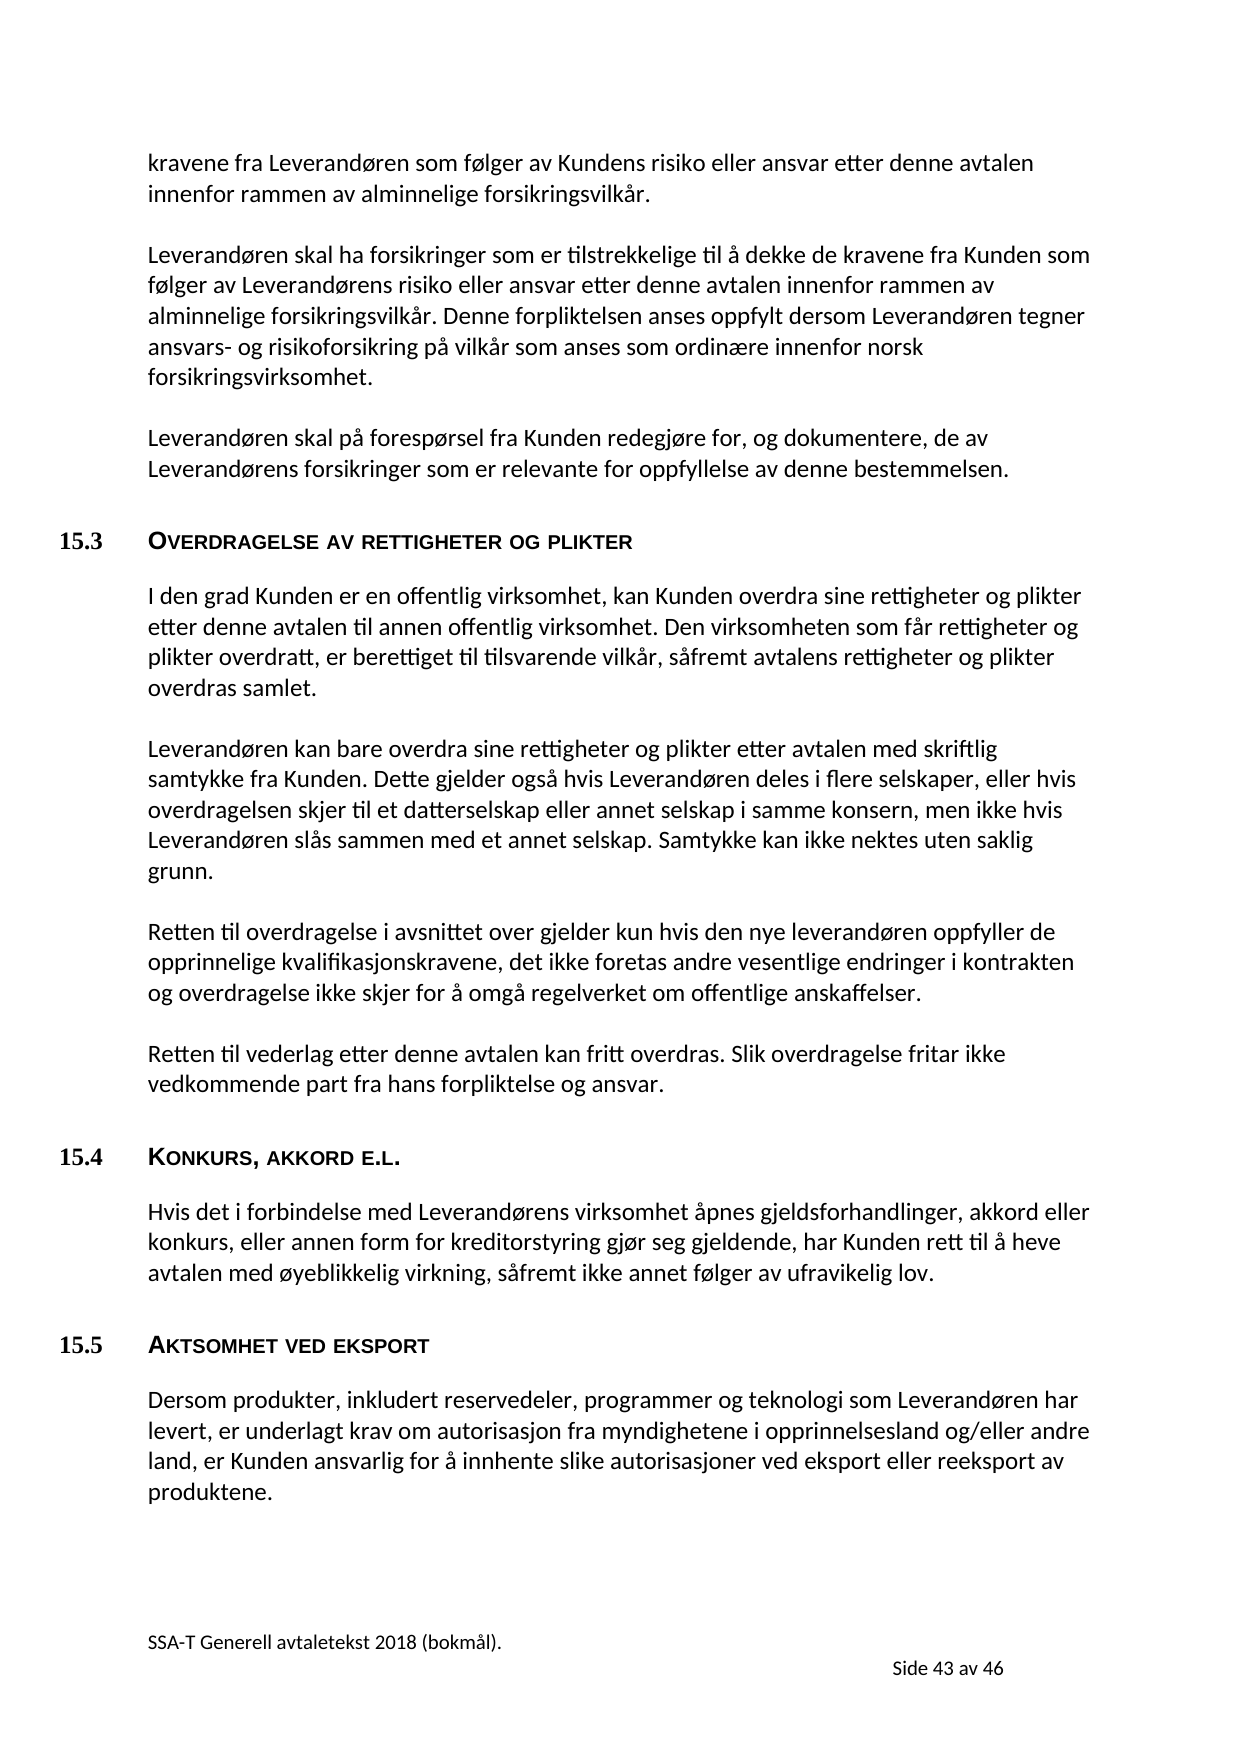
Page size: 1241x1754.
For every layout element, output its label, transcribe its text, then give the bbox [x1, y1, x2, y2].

subtitle Konkurs, akkord e.l. [59, 1142, 1093, 1171]
text I den grad Kunden er en offentlig virksomhet, kan Kunden overdra sine rettigheter og plikter etter denne avtalen til annen offentlig virksomhet. Den virksomheten som får rettigheter og plikter overdratt, er berettiget til tilsvarende vilkår, såfremt avtalens rettigheter og plikter overdras samlet. [148, 580, 1093, 702]
subtitle Overdragelse av rettigheter og plikter [59, 526, 1093, 555]
text Dersom produkter, inkludert reservedeler, programmer og teknologi som Leverandøren har levert, er underlagt krav om autorisasjon fra myndighetene i opprinnelsesland og/eller andre land, er Kunden ansvarlig for å innhente slike autorisasjoner ved eksport eller reeksport av produktene. [148, 1384, 1093, 1506]
text Leverandøren skal på forespørsel fra Kunden redegjøre for, og dokumentere, de av Leverandørens forsikringer som er relevante for oppfyllelse av denne bestemmelsen. [148, 422, 1093, 483]
text Retten til overdragelse i avsnittet over gjelder kun hvis den nye leverandøren oppfyller de opprinnelige kvalifikasjonskravene, det ikke foretas andre vesentlige endringer i kontrakten og overdragelse ikke skjer for å omgå regelverket om offentlige anskaffelser. [148, 916, 1093, 1007]
text Leverandøren kan bare overdra sine rettigheter og plikter etter avtalen med skriftlig samtykke fra Kunden. Dette gjelder også hvis Leverandøren deles i flere selskaper, eller hvis overdragelsen skjer til et datterselskap eller annet selskap i samme konsern, men ikke hvis Leverandøren slås sammen med et annet selskap. Samtykke kan ikke nektes uten saklig grunn. [148, 733, 1093, 885]
subtitle Aktsomhet ved eksport [59, 1331, 1093, 1359]
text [148, 148, 1093, 209]
text Retten til vederlag etter denne avtalen kan fritt overdras. Slik overdragelse fritar ikke vedkommende part fra hans forpliktelse og ansvar. [148, 1038, 1093, 1099]
text Leverandøren skal ha forsikringer som er tilstrekkelige til å dekke de kravene fra Kunden som følger av Leverandørens risiko eller ansvar etter denne avtalen innenfor rammen av alminnelige forsikringsvilkår. Denne forpliktelsen anses oppfylt dersom Leverandøren tegner ansvars- og risikoforsikring på vilkår som anses som ordinære innenfor norsk forsikringsvirksomhet. [148, 239, 1093, 392]
text Hvis det i forbindelse med Leverandørens virksomhet åpnes gjeldsforhandlinger, akkord eller konkurs, eller annen form for kreditorstyring gjør seg gjeldende, har Kunden rett til å heve avtalen med øyeblikkelig virkning, såfremt ikke annet følger av ufravikelig lov. [148, 1196, 1093, 1287]
